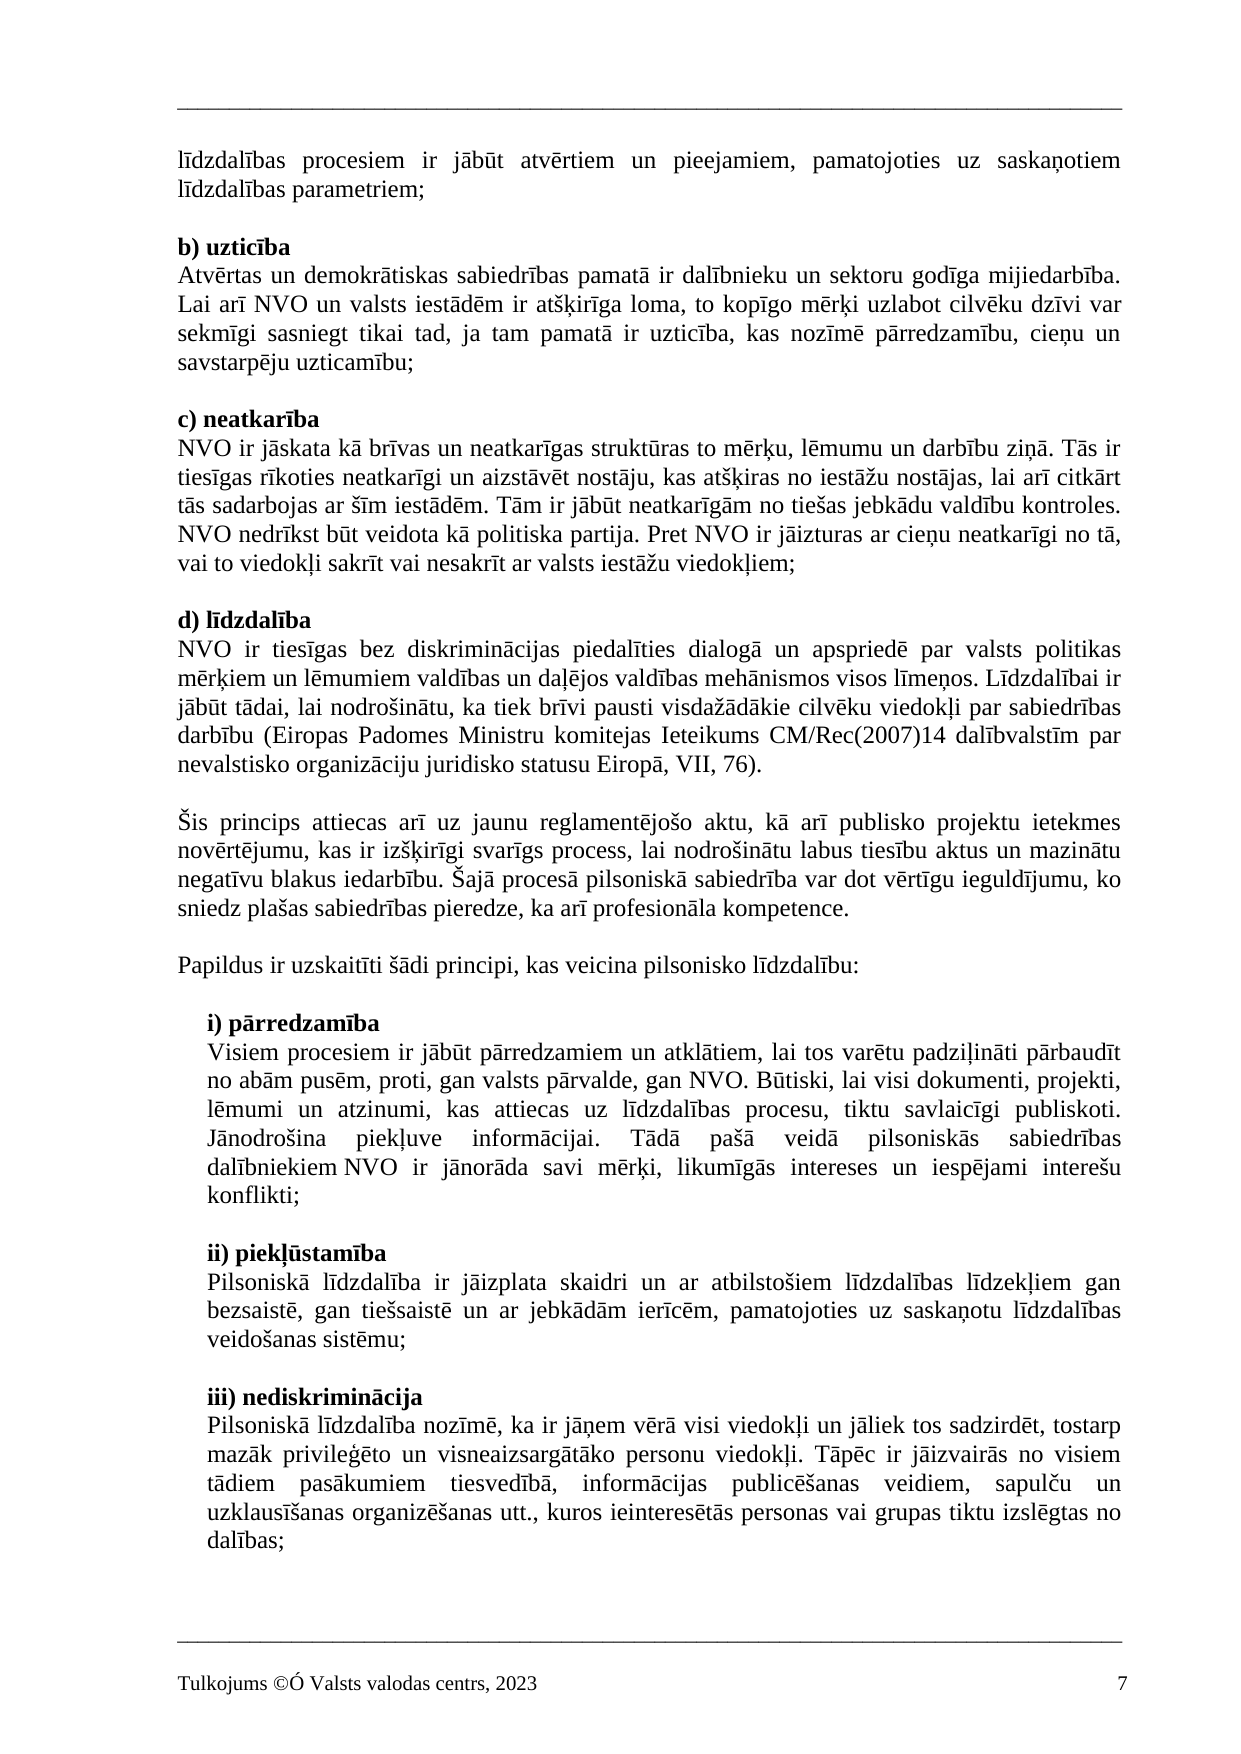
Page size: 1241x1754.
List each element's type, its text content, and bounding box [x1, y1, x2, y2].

text Papildus ir uzskaitīti šādi principi, kas veicina pilsonisko līdzdalību: [177, 951, 1122, 979]
text Visiem procesiem ir jābūt pārredzamiem un atklātiem, lai tos varētu padziļināti pārbaudīt no abām pusēm, proti, gan valsts pārvalde, gan NVO. Būtiski, lai visi dokumenti, projekti, lēmumi un atzinumi, kas attiecas uz līdzdalības procesu, tiktu savlaicīgi publiskoti. Jānodrošina piekļuve informācijai. Tādā pašā veidā pilsoniskās sabiedrības dalībniekiem NVO ir jānorāda savi mērķi, likumīgās intereses un iespējami interešu konflikti; [207, 1037, 1122, 1209]
subtitle i) pārredzamība [207, 1008, 1122, 1037]
subtitle d) līdzdalība [177, 606, 1122, 634]
text Atvērtas un demokrātiskas sabiedrības pamatā ir dalībnieku un sektoru godīga mijiedarbība. Lai arī NVO un valsts iestādēm ir atšķirīga loma, to kopīgo mērķi uzlabot cilvēku dzīvi var sekmīgi sasniegt tikai tad, ja tam pamatā ir uzticība, kas nozīmē pārredzamību, cieņu un savstarpēju uzticamību; [177, 261, 1122, 376]
text Pilsoniskā līdzdalība ir jāizplata skaidri un ar atbilstošiem līdzdalības līdzekļiem gan bezsaistē, gan tiešsaistē un ar jebkādām ierīcēm, pamatojoties uz saskaņotu līdzdalības veidošanas sistēmu; [207, 1267, 1122, 1353]
text NVO ir tiesīgas bez diskriminācijas piedalīties dialogā un apspriedē par valsts politikas mērķiem un lēmumiem valdības un daļējos valdības mehānismos visos līmeņos. Līdzdalībai ir jābūt tādai, lai nodrošinātu, ka tiek brīvi pausti visdažādākie cilvēku viedokļi par sabiedrības darbību (Eiropas Padomes Ministru komitejas Ieteikums CM/Rec(2007)14 dalībvalstīm par nevalstisko organizāciju juridisko statusu Eiropā, VII, 76). [177, 634, 1122, 778]
text Šis princips attiecas arī uz jaunu reglamentējošo aktu, kā arī publisko projektu ietekmes novērtējumu, kas ir izšķirīgi svarīgs process, lai nodrošinātu labus tiesību aktus un mazinātu negatīvu blakus iedarbību. Šajā procesā pilsoniskā sabiedrība var dot vērtīgu ieguldījumu, ko sniedz plašas sabiedrības pieredze, ka arī profesionāla kompetence. [177, 807, 1122, 922]
subtitle iii) nediskriminācija [207, 1382, 1122, 1411]
text Pilsoniskā līdzdalība nozīmē, ka ir jāņem vērā visi viedokļi un jāliek tos sadzirdēt, tostarp mazāk privileģēto un visneaizsargātāko personu viedokļi. Tāpēc ir jāizvairās no visiem tādiem pasākumiem tiesvedībā, informācijas publicēšanas veidiem, sapulču un uzklausīšanas organizēšanas utt., kuros ieinteresētās personas vai grupas tiktu izslēgtas no dalības; [207, 1411, 1122, 1554]
text NVO ir jāskata kā brīvas un neatkarīgas struktūras to mērķu, lēmumu un darbību ziņā. Tās ir tiesīgas rīkoties neatkarīgi un aizstāvēt nostāju, kas atšķiras no iestāžu nostājas, lai arī citkārt tās sadarbojas ar šīm iestādēm. Tām ir jābūt neatkarīgām no tiešas jebkādu valdību kontroles. NVO nedrīkst būt veidota kā politiska partija. Pret NVO ir jāizturas ar cieņu neatkarīgi no tā, vai to viedokļi sakrīt vai nesakrīt ar valsts iestāžu viedokļiem; [177, 433, 1122, 577]
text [177, 146, 1122, 203]
subtitle b) uzticība [177, 232, 1122, 261]
subtitle c) neatkarība [177, 404, 1122, 433]
subtitle ii) piekļūstamība [207, 1238, 1122, 1267]
